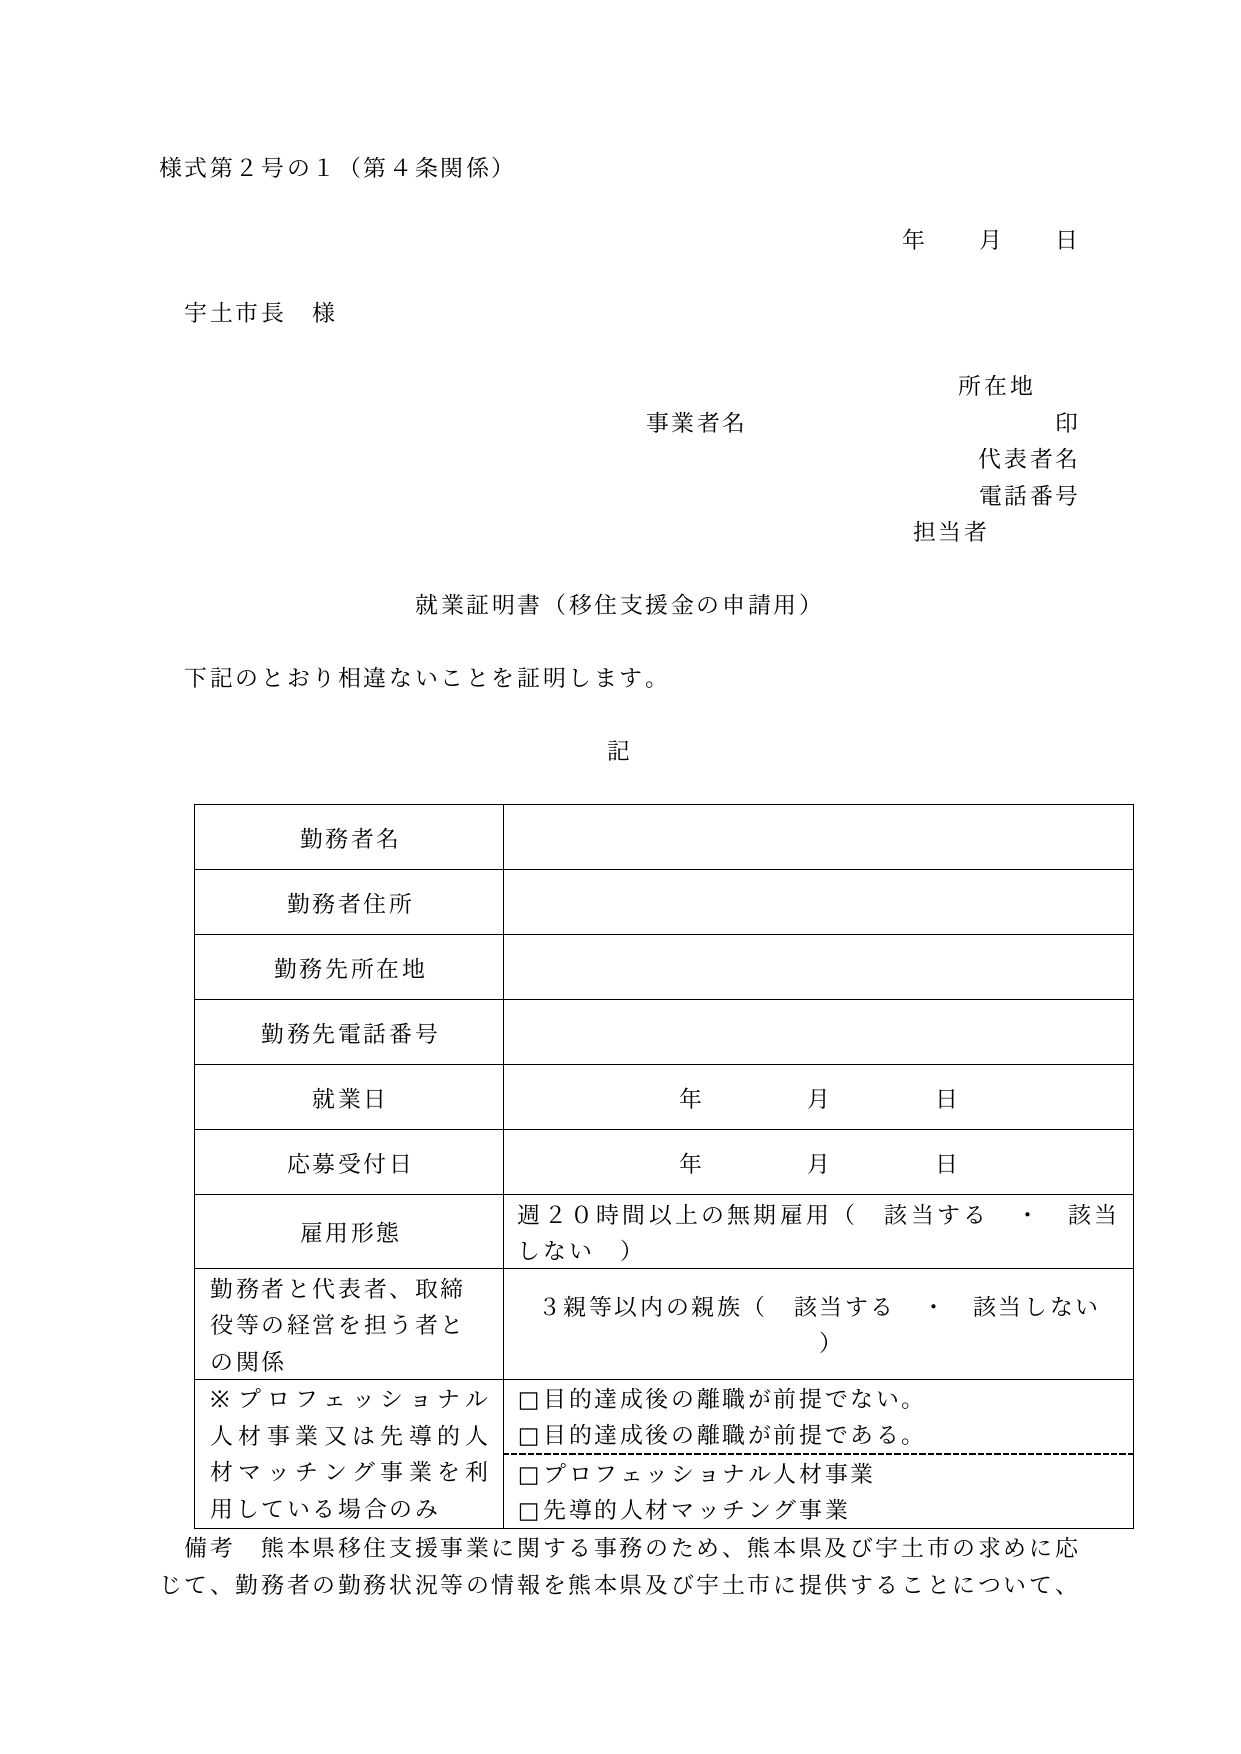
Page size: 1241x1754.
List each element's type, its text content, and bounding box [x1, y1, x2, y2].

table_cell □目的達成後の離職が前提でない。 □目的達成後の離職が前提である。 [504, 1380, 1133, 1452]
table_cell [504, 870, 1133, 934]
text 事業者名 印 [159, 403, 1081, 439]
table_cell 勤務先電話番号 [195, 1000, 503, 1064]
table_cell 勤務者住所 [195, 870, 503, 934]
text 下記のとおり相違ないことを証明します。 [159, 658, 1081, 695]
text 就業証明書（移住支援金の申請用） [159, 585, 1081, 622]
table_cell 勤務先所在地 [195, 935, 503, 999]
table_cell 年 月 日 [504, 1130, 1133, 1194]
text 年 月 日 [159, 221, 1081, 257]
table_cell □プロフェッショナル人材事業 □先導的人材マッチング事業 [504, 1453, 1133, 1527]
table_cell 雇用形態 [195, 1195, 503, 1268]
table_cell ※プロフェッショナル人材事業又は先導的人材マッチング事業を利用している場合のみ [195, 1380, 503, 1527]
text 電話番号 [159, 476, 1081, 512]
table_header [504, 805, 1133, 869]
text 代表者名 [159, 439, 1081, 476]
table_cell 週２０時間以上の無期雇用（ 該当する ・ 該当しない ） [504, 1195, 1133, 1268]
table_cell 年 月 日 [504, 1065, 1133, 1129]
table_cell 就業日 [195, 1065, 503, 1129]
table_cell ３親等以内の親族（ 該当する ・ 該当しない ） [504, 1269, 1133, 1378]
text 様式第２号の１（第４条関係） [159, 148, 1081, 184]
table_cell [504, 1000, 1133, 1064]
table_cell [504, 935, 1133, 999]
text 担当者 [159, 512, 990, 549]
table_header 勤務者名 [195, 805, 503, 869]
text 所在地 [159, 367, 1036, 403]
table_cell 勤務者と代表者、取締役等の経営を担う者との関係 [195, 1269, 503, 1378]
text 記 [159, 731, 1081, 768]
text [159, 1528, 1081, 1601]
table_cell 応募受付日 [195, 1130, 503, 1194]
text 宇土市長 様 [159, 294, 1081, 330]
